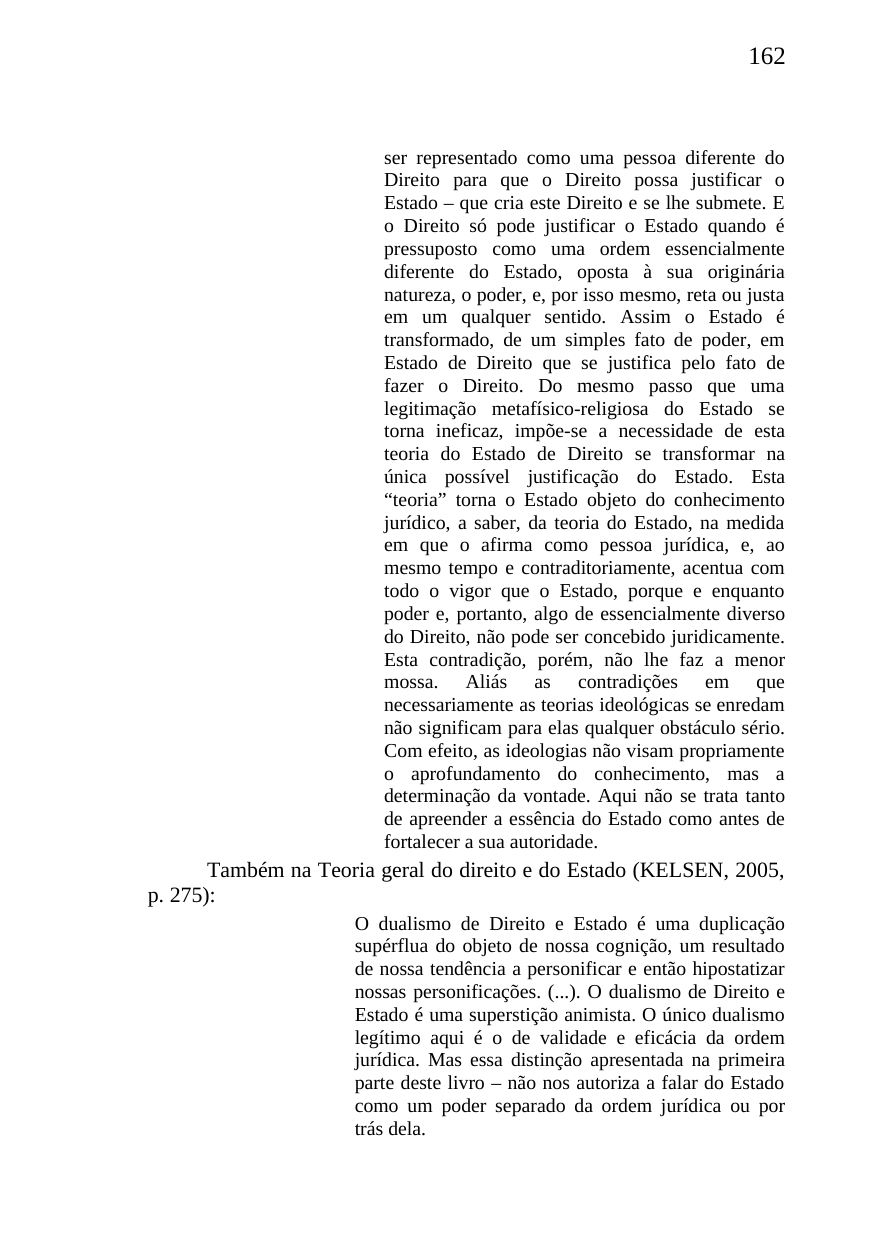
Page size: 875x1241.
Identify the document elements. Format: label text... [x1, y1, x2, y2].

text Também na Teoria geral do direito e do Estado (KELSEN, 2005, p. 275): [148, 857, 785, 907]
text O dualismo de Direito e Estado é uma duplicação supérflua do objeto de nossa cognição, um resultado de nossa tendência a personificar e então hipostatizar nossas personificações. (...). O dualismo de Direito e Estado é uma superstição animista. O único dualismo legítimo aqui é o de validade e eficácia da ordem jurídica. Mas essa distinção apresentada na primeira parte deste livro – não nos autoriza a falar do Estado como um poder separado da ordem jurídica ou por trás dela. [354, 912, 785, 1140]
